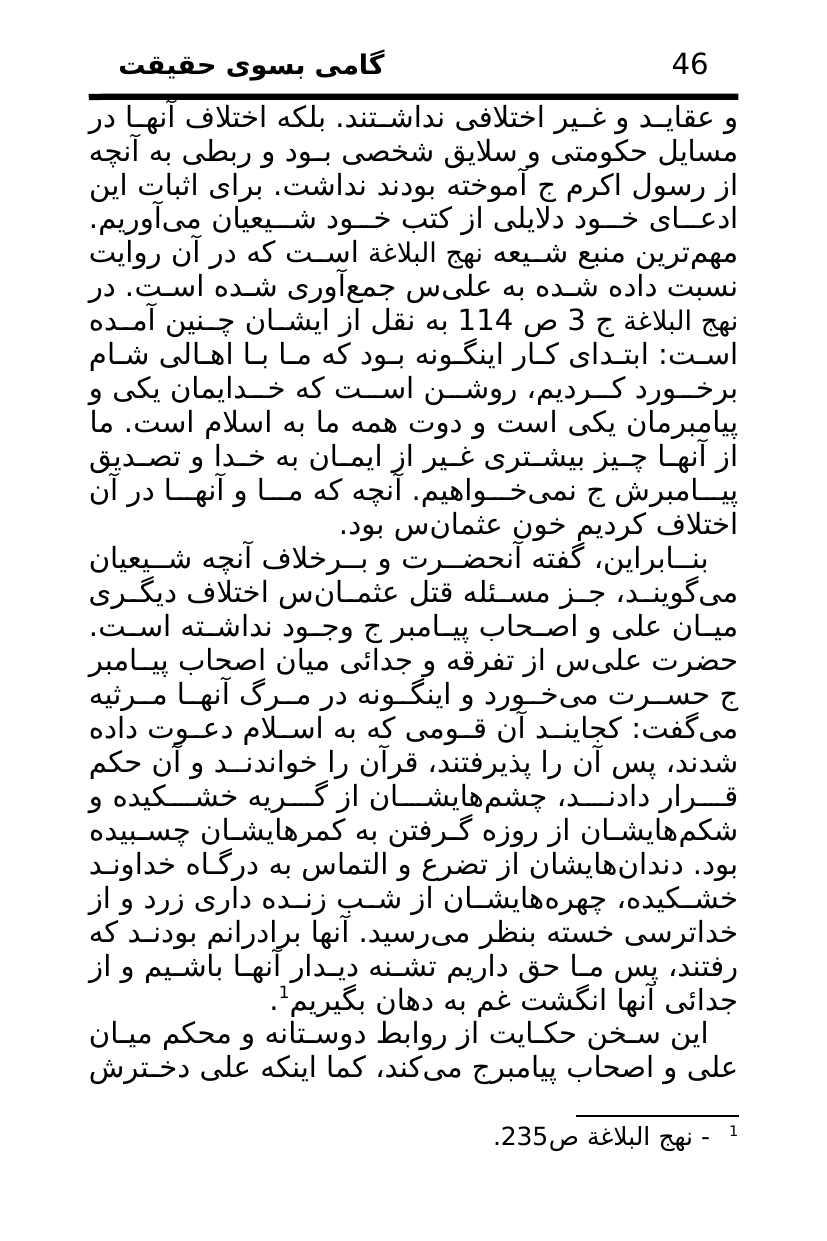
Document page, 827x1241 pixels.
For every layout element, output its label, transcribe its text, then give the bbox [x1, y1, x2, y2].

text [89, 1017, 738, 1085]
text بنابراین،‌ گفته‌ آنحضرت‌ و برخلاف‌ آنچه‌ شیعیان‌ می‌گویند، جز مسئله‌ قتل‌ عثمان‌س اختلاف‌ دیگری‌ میان‌ علی‌ و اصحاب‌ پیامبر ج وجود نداشته‌ است‌. حضرت‌ علی‌س از تفرقه‌ و جدائی‌ میان‌ اصحاب‌ پیامبر ج حسرت‌ می‌خورد و اینگونه‌ در مرگ‌ آنها مرثیه‌ می‌گفت‌: کجایند آن‌ قومی‌ که‌ به‌ اسلام‌ دعوت‌ داده‌ شدند، پس‌ آن‌ را پذیرفتند، قرآن‌ را خواندند و آن‌ حکم‌ قرار دادند، چشم‌هایشان‌ از گریه‌ خشکیده‌ و شکم‌هایشان‌ از روزه‌ گرفتن‌ به‌ کمرهایشان‌ چسبیده‌ بود. دندان‌هایشان‌ از تضرع‌ و التماس‌ به‌ درگاه‌ خداوند خشکیده‌، چهره‌‌هایشان‌ از شب‌ زنده‌ داری‌ زرد و از خداترسی‌ خسته‌ بنظر می‌رسید. آنها برادرانم‌ بودند که‌ رفتند، پس‌ ما حق‌ داریم‌ تشنه‌ دیدار آنها باشیم‌ و از جدائی‌ آنها انگشت‌ غم‌ به‌ دهان‌ بگیریم.‌ [89, 541, 738, 1017]
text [89, 100, 738, 541]
